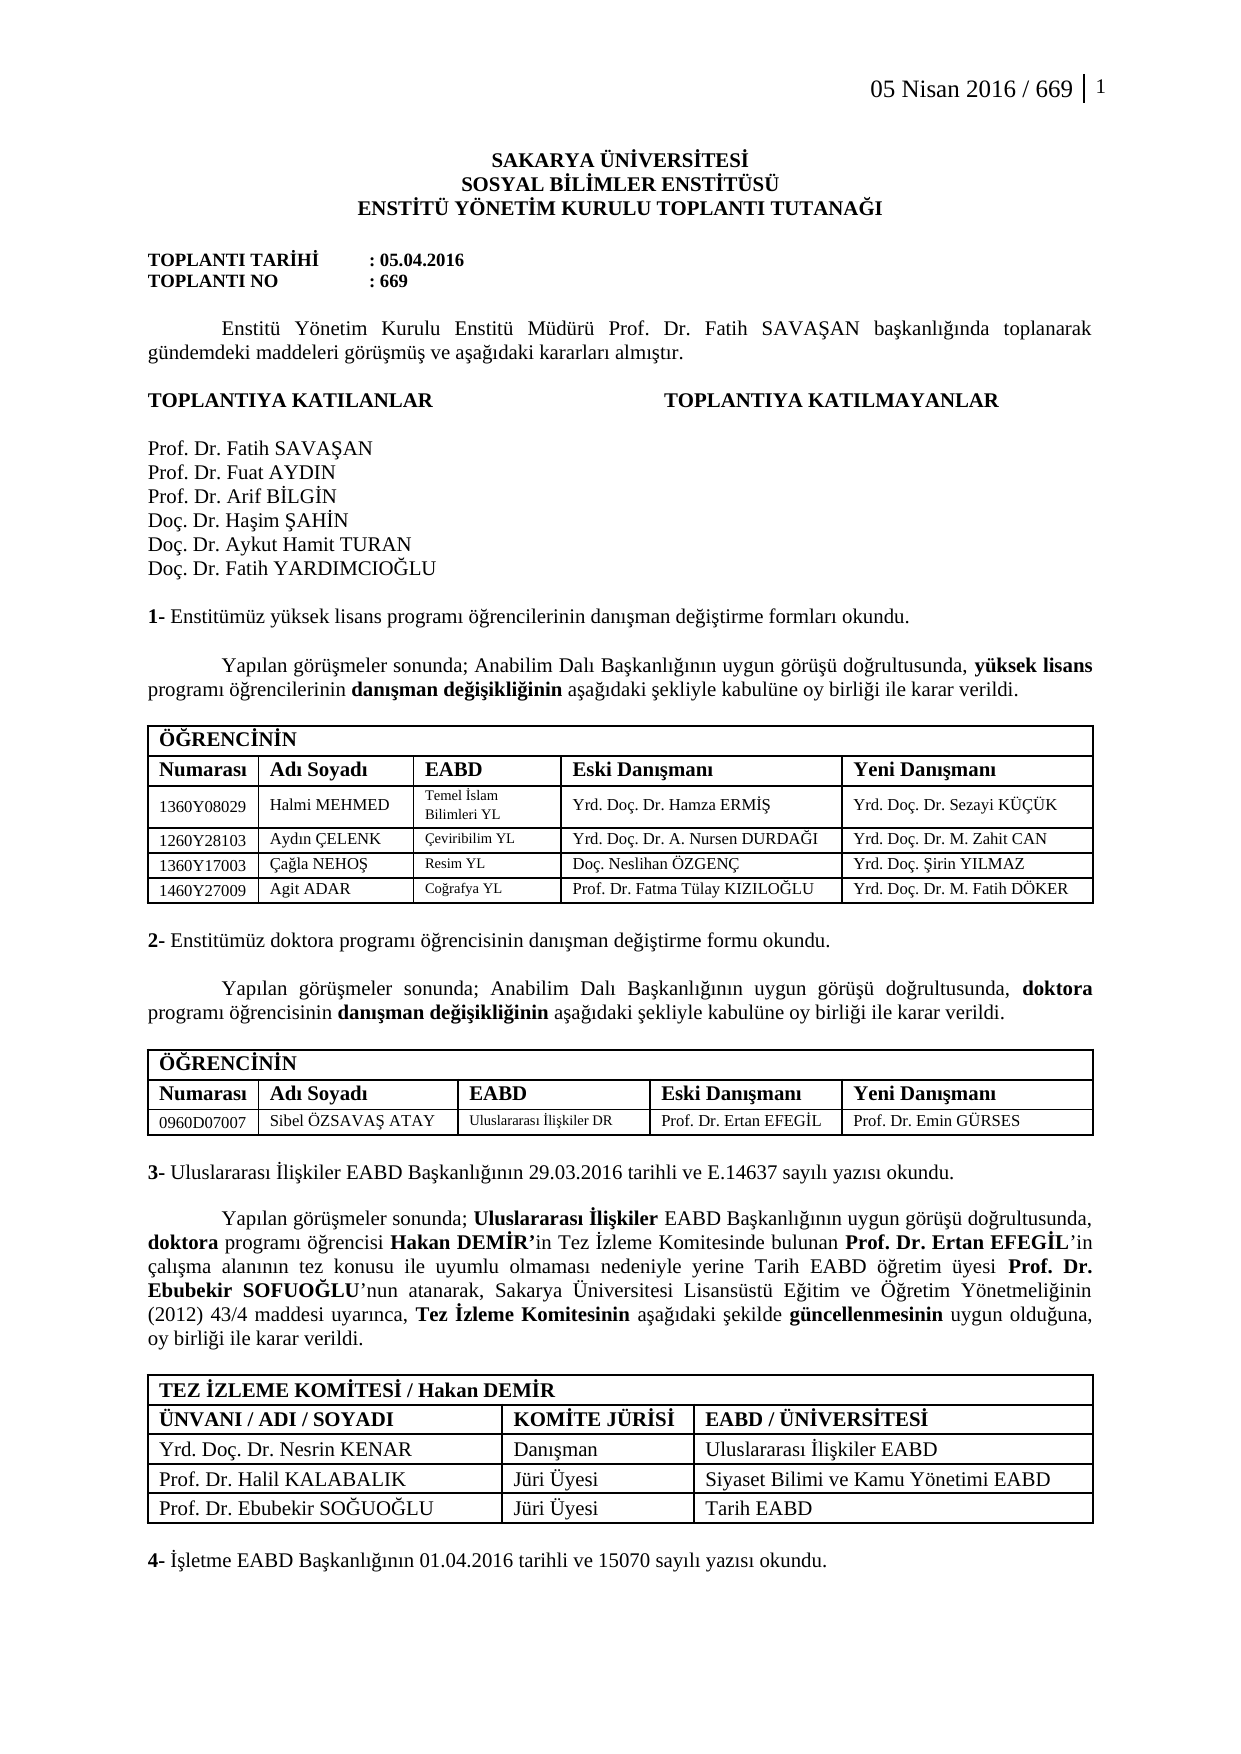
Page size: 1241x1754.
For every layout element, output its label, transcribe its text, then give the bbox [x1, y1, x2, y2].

table_cell Yrd. Doç. Dr. Hamza ERMİŞ [562, 787, 841, 827]
table_header ÖĞRENCİNİN [149, 727, 1092, 755]
text Doç. Dr. Aykut Hamit TURAN [148, 532, 1093, 556]
table_cell Resim YL [414, 854, 560, 877]
table_cell Yrd. Doç. Dr. M. Zahit CAN [843, 829, 1092, 852]
table_cell 1260Y28103 [149, 829, 258, 852]
table_cell Çağla NEHOŞ [259, 854, 413, 877]
text 3- Uluslararası İlişkiler EABD Başkanlığının 29.03.2016 tarihli ve E.14637 sayılı yazısı okundu. [148, 1160, 1093, 1184]
table_cell Yrd. Doç. Dr. Sezayi KÜÇÜK [843, 787, 1092, 827]
text 2- Enstitümüz doktora programı öğrencisinin danışman değiştirme formu okundu. [148, 928, 1093, 952]
text TOPLANTI TARİHİ : 05.04.2016 [148, 248, 1093, 270]
text Doç. Dr. Haşim ŞAHİN [148, 508, 1093, 532]
table_cell Yrd. Doç. Dr. A. Nursen DURDAĞI [562, 829, 841, 852]
table_cell 1360Y08029 [149, 787, 258, 827]
table_cell Eski Danışmanı [562, 757, 841, 785]
table_cell Halmi MEHMED [259, 787, 413, 827]
text 4- İşletme EABD Başkanlığının 01.04.2016 tarihli ve 15070 sayılı yazısı okundu. [148, 1548, 1093, 1572]
table_cell Prof. Dr. Halil KALABALIK [149, 1465, 501, 1492]
table_cell 1360Y17003 [149, 854, 258, 877]
table_cell EABD [459, 1081, 649, 1109]
text ENSTİTÜ YÖNETİM KURULU TOPLANTI TUTANAĞI [148, 196, 1093, 220]
text Yapılan görüşmeler sonunda; Anabilim Dalı Başkanlığının uygun görüşü doğrultusunda, yüksek lisans programı öğrencilerinin danışman değişikliğinin aşağıdaki şekliyle kabulüne oy birliği ile karar verildi. [148, 653, 1093, 701]
table_cell Yeni Danışmanı [843, 757, 1092, 785]
table_cell EABD [414, 757, 560, 785]
text Yapılan görüşmeler sonunda; Anabilim Dalı Başkanlığının uygun görüşü doğrultusunda, doktora programı öğrencisinin danışman değişikliğinin aşağıdaki şekliyle kabulüne oy birliği ile karar verildi. [148, 976, 1093, 1024]
table_cell Prof. Dr. Ertan EFEGİL [651, 1110, 841, 1134]
table_cell Çeviribilim YL [414, 829, 560, 852]
table_cell Prof. Dr. Fatma Tülay KIZILOĞLU [562, 879, 841, 902]
text Prof. Dr. Fatih SAVAŞAN [148, 436, 1093, 460]
table_cell Yeni Danışmanı [843, 1081, 1092, 1109]
table_cell Uluslararası İlişkiler DR [459, 1110, 649, 1134]
table_cell Agit ADAR [259, 879, 413, 902]
table_cell 0960D07007 [149, 1110, 258, 1134]
table_cell 1460Y27009 [149, 879, 258, 902]
table_cell Numarası [149, 757, 258, 785]
table_cell KOMİTE JÜRİSİ [503, 1406, 693, 1433]
text TOPLANTI NO : 669 [148, 270, 1093, 292]
table_cell Yrd. Doç. Dr. M. Fatih DÖKER [843, 879, 1092, 902]
table_cell Prof. Dr. Emin GÜRSES [843, 1110, 1092, 1134]
table_cell Coğrafya YL [414, 879, 560, 902]
table_cell Tarih EABD [695, 1494, 1092, 1522]
table_cell Adı Soyadı [259, 757, 413, 785]
table_cell Aydın ÇELENK [259, 829, 413, 852]
text 1- Enstitümüz yüksek lisans programı öğrencilerinin danışman değiştirme formları okundu. [148, 604, 1093, 628]
text Yapılan görüşmeler sonunda; Uluslararası İlişkiler EABD Başkanlığının uygun görüşü doğrultusunda, doktora programı öğrencisi Hakan DEMİR’in Tez İzleme Komitesinde bulunan Prof. Dr. Ertan EFEGİL’in çalışma alanının tez konusu ile uyumlu olmaması nedeniyle yerine Tarih EABD öğretim üyesi Prof. Dr. Ebubekir SOFUOĞLU’nun atanarak, Sakarya Üniversitesi Lisansüstü Eğitim ve Öğretim Yönetmeliğinin (2012) 43/4 maddesi uyarınca, Tez İzleme Komitesinin aşağıdaki şekilde güncellenmesinin uygun olduğuna, oy birliği ile karar verildi. [148, 1206, 1093, 1350]
table_cell Eski Danışmanı [651, 1081, 841, 1109]
table_cell Yrd. Doç. Şirin YILMAZ [843, 854, 1092, 877]
table_cell Siyaset Bilimi ve Kamu Yönetimi EABD [695, 1465, 1092, 1492]
table_cell Doç. Neslihan ÖZGENÇ [562, 854, 841, 877]
table_header ÖĞRENCİNİN [149, 1051, 1092, 1079]
table_cell Adı Soyadı [259, 1081, 457, 1109]
table_cell Prof. Dr. Ebubekir SOĞUOĞLU [149, 1494, 501, 1522]
table_cell Temel İslam Bilimleri YL [414, 787, 560, 827]
table_cell Jüri Üyesi [503, 1494, 693, 1522]
text Doç. Dr. Fatih YARDIMCIOĞLU [148, 556, 1093, 580]
text SAKARYA ÜNİVERSİTESİ [148, 148, 1093, 172]
table_cell ÜNVANI / ADI / SOYADI [149, 1406, 501, 1433]
text SOSYAL BİLİMLER ENSTİTÜSÜ [148, 172, 1093, 196]
table_cell Sibel ÖZSAVAŞ ATAY [259, 1110, 457, 1134]
text Prof. Dr. Arif BİLGİN [148, 484, 1093, 508]
table_cell Numarası [149, 1081, 258, 1109]
table_cell Uluslararası İlişkiler EABD [695, 1435, 1092, 1463]
text Prof. Dr. Fuat AYDIN [148, 460, 1093, 484]
table_cell EABD / ÜNİVERSİTESİ [695, 1406, 1092, 1433]
table_cell Jüri Üyesi [503, 1465, 693, 1492]
text Enstitü Yönetim Kurulu Enstitü Müdürü Prof. Dr. Fatih SAVAŞAN başkanlığında toplanarak gündemdeki maddeleri görüşmüş ve aşağıdaki kararları almıştır. [148, 316, 1093, 364]
text TOPLANTIYA KATILANLAR TOPLANTIYA KATILMAYANLAR [148, 388, 1093, 412]
table_cell Danışman [503, 1435, 693, 1463]
table_cell Yrd. Doç. Dr. Nesrin KENAR [149, 1435, 501, 1463]
table_header TEZ İZLEME KOMİTESİ / Hakan DEMİR [149, 1376, 1092, 1403]
